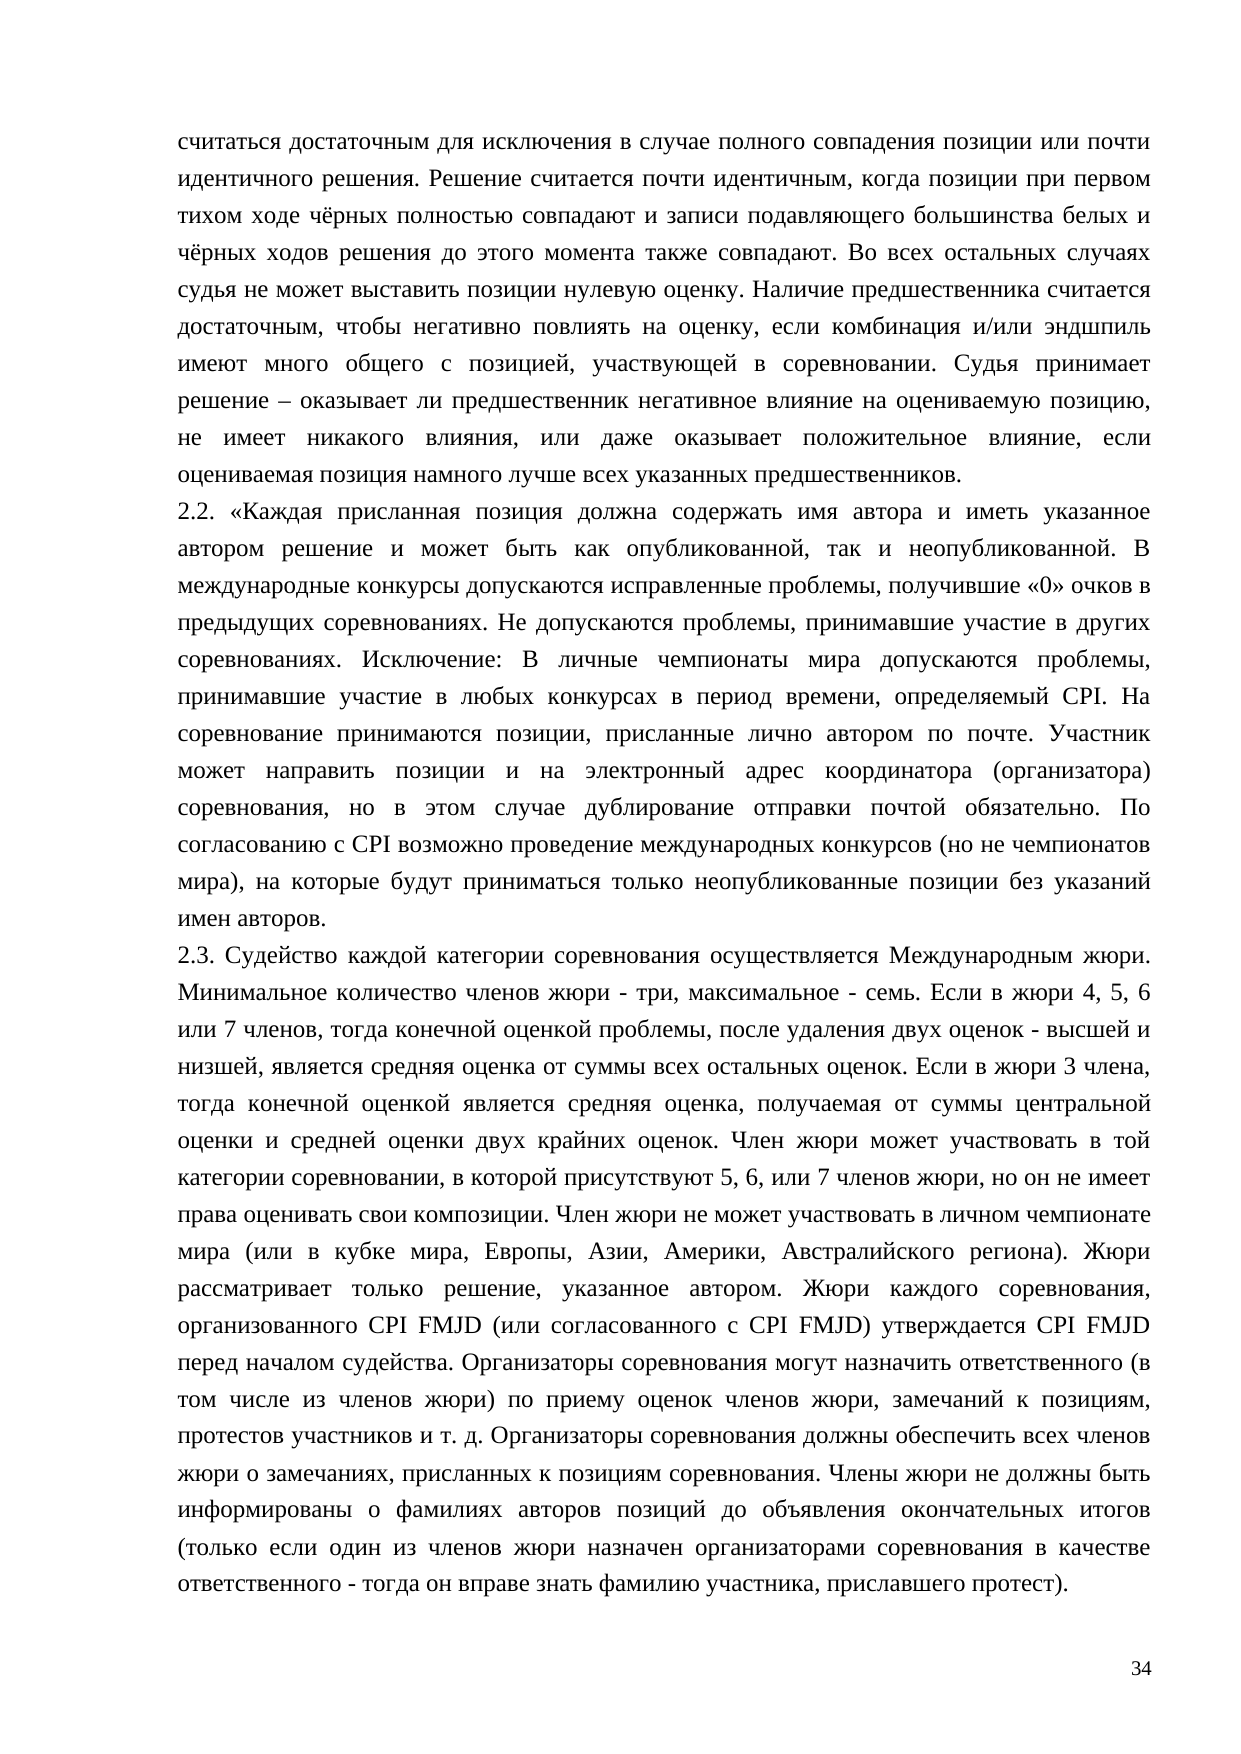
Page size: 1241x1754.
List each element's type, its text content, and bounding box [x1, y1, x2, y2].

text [177, 118, 1152, 488]
text 2.3. Судейство каждой категории соревнования осуществляется Международным жюри. Минимальное количество членов жюри - три, максимальное - семь. Если в жюри 4, 5, 6 или 7 членов, тогда конечной оценкой проблемы, после удаления двух оценок - высшей и низшей, является средняя оценка от суммы всех остальных оценок. Если в жюри 3 члена, тогда конечной оценкой является средняя оценка, получаемая от суммы центральной оценки и средней оценки двух крайних оценок. Член жюри может участвовать в той категории соревновании, в которой присутствуют 5, 6, или 7 членов жюри, но он не имеет права оценивать свои композиции. Член жюри не может участвовать в личном чемпионате мира (или в кубке мира, Европы, Азии, Америки, Австралийского региона). Жюри рассматривает только решение, указанное автором. Жюри каждого соревнования, организованного CPI FMJD (или согласованного с CPI FMJD) утверждается CPI FMJD перед началом судейства. Организаторы соревнования могут назначить ответственного (в том числе из членов жюри) по приему оценок членов жюри, замечаний к позициям, протестов участников и т. д. Организаторы соревнования должны обеспечить всех членов жюри о замечаниях, присланных к позициям соревнования. Члены жюри не должны быть информированы о фамилиях авторов позиций до объявления окончательных итогов (только если один из членов жюри назначен организаторами соревнования в качестве ответственного - тогда он вправе знать фамилию участника, приславшего протест). [177, 932, 1152, 1597]
text 2.2. «Каждая присланная позиция должна содержать имя автора и иметь указанное автором решение и может быть как опубликованной, так и неопубликованной. В международные конкурсы допускаются исправленные проблемы, получившие «0» очков в предыдущих соревнованиях. Не допускаются проблемы, принимавшие участие в других соревнованиях. Исключение: В личные чемпионаты мира допускаются проблемы, принимавшие участие в любых конкурсах в период времени, определяемый CPI. На соревнование принимаются позиции, присланные лично автором по почте. Участник может направить позиции и на электронный адрес координатора (организатора) соревнования, но в этом случае дублирование отправки почтой обязательно. По согласованию с CPI возможно проведение международных конкурсов (но не чемпионатов мира), на которые будут приниматься только неопубликованные позиции без указаний имен авторов. [177, 488, 1152, 932]
